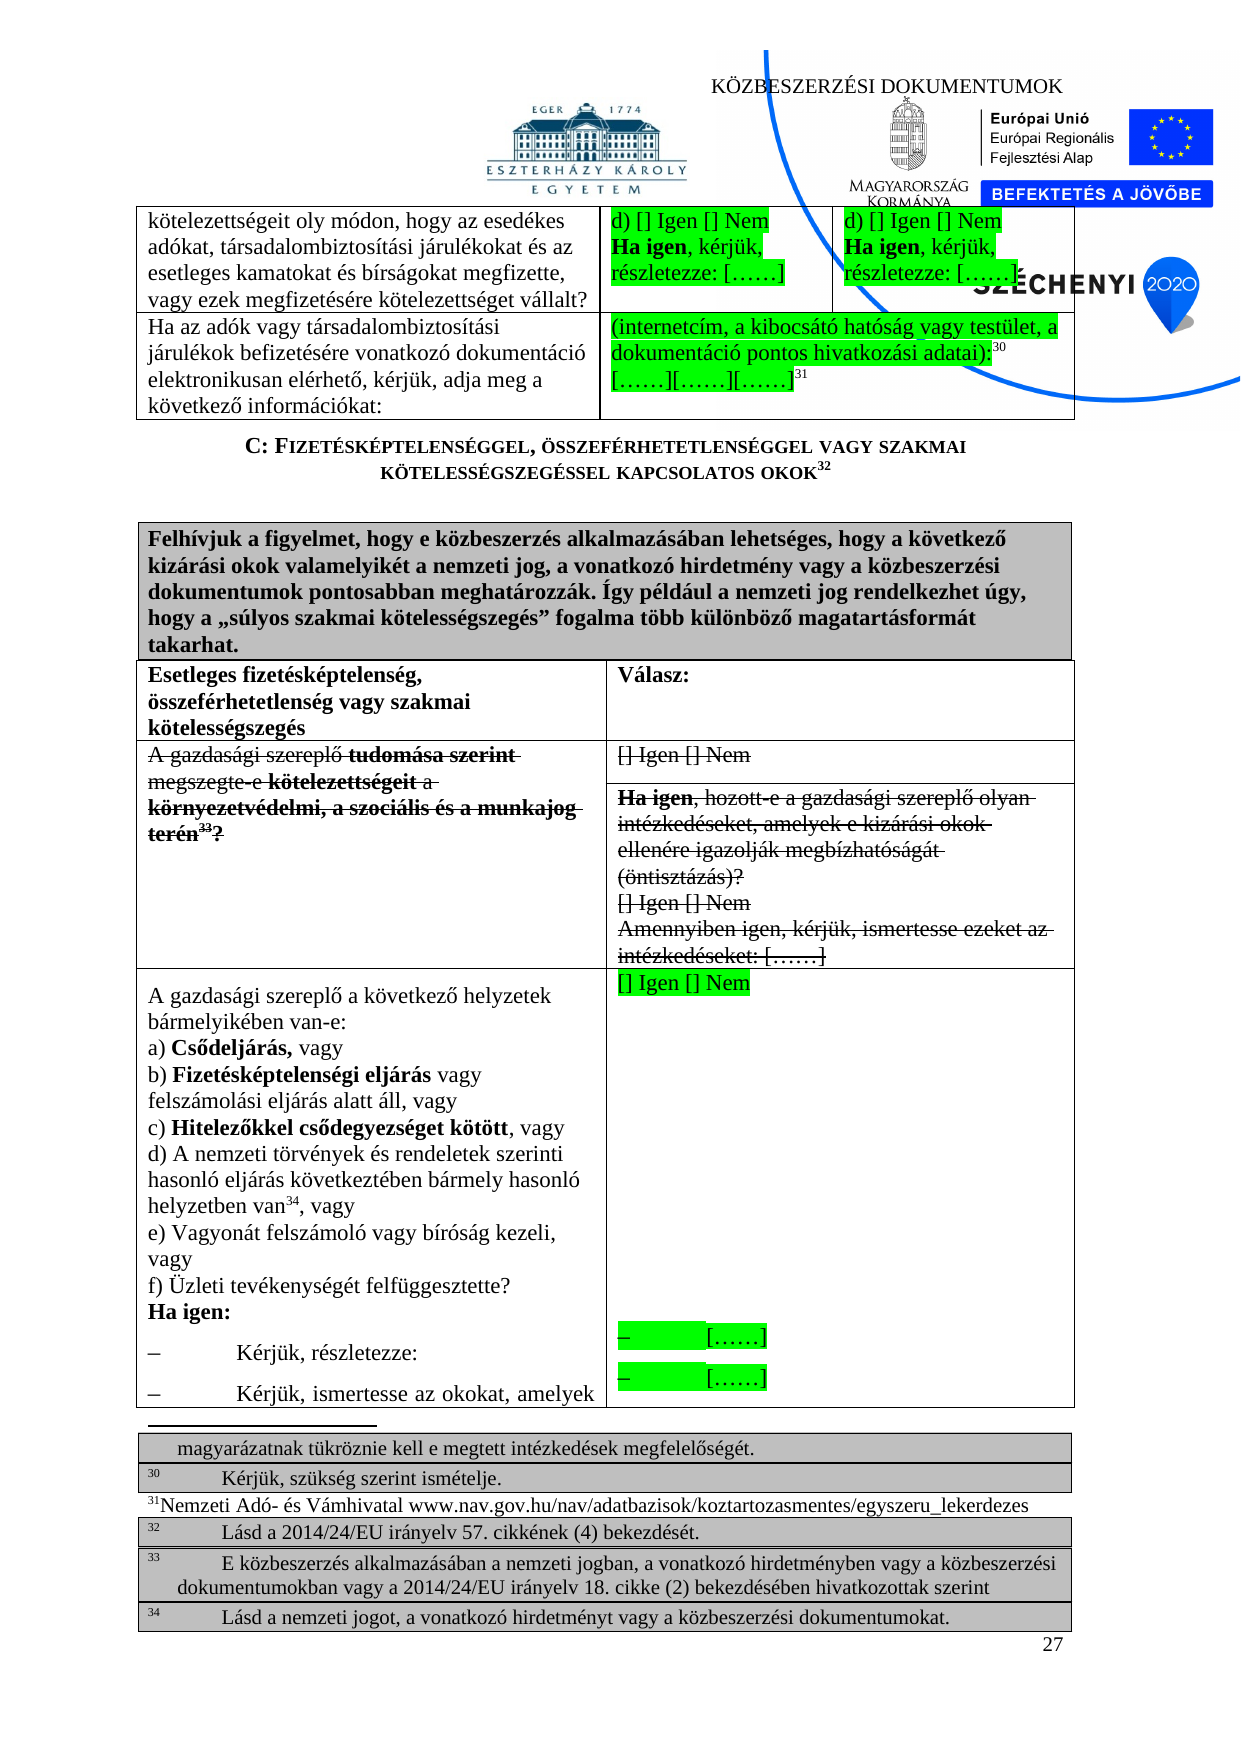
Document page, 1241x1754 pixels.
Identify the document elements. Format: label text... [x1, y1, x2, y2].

table_cell [] Igen [] Nem [……] [……] (internetcím, a kibocsátó hatóság vagy testület, a dokumentáció pontos hivatkozási adatai): [……][……][……] [607, 969, 1074, 1407]
table_cell Ha igen, hozott-e a gazdasági szereplő olyan intézkedéseket, amelyek e kizárási okok ellenére igazolják megbízhatóságát (öntisztázás)? [] Igen [] Nem Amennyiben igen, kérjük, ismertesse ezeket az intézkedéseket: [……] [607, 784, 1074, 968]
table_cell (internetcím, a kibocsátó hatóság vagy testület, a dokumentáció pontos hivatkozási adatai): [……][……][……] [601, 313, 1074, 418]
text Felhívjuk a figyelmet, hogy e közbeszerzés alkalmazásában lehetséges, hogy a következő kizárási okok valamelyikét a nemzeti jog, a vonatkozó hirdetmény vagy a közbeszerzési dokumentumok pontosabban meghatározzák. Így például a nemzeti jog rendelkezhet úgy, hogy a „súlyos szakmai kötelességszegés” fogalma több különböző magatartásformát takarhat. [139, 523, 1071, 659]
table_cell [] Igen [] Nem [607, 741, 1074, 783]
table_cell a) [……] b) [……] c1) [] Igen [] Nem [] Igen [] Nem [……] [……] c2) [ …] d) [] Igen [] Nem Ha igen, kérjük, részletezze: [……] [601, 207, 832, 312]
table_header Esetleges fizetésképtelenség, összeférhetetlenség vagy szakmai kötelességszegés [137, 661, 606, 740]
title C: Fizetésképtelenséggel, összeférhetetlenséggel vagy szakmai kötelességszegéssel kapcsolatos okok [148, 432, 1063, 485]
picture [716, 50, 1241, 431]
table_cell A gazdasági szereplő tudomása szerint megszegte-e kötelezettségeit a környezetvédelmi, a szociális és a munkajog terén? [137, 741, 606, 968]
table_header Válasz: [607, 661, 1074, 740]
picture [483, 97, 690, 200]
table_cell Ha az adók vagy társadalombiztosítási járulékok befizetésére vonatkozó dokumentáció elektronikusan elérhető, kérjük, adja meg a következő információkat: [137, 313, 599, 418]
table_cell a) [……] b) [……] c1) [] Igen [] Nem [] Igen [] Nem [……] [……] c2) [ …] d) [] Igen [] Nem Ha igen, kérjük, részletezze: [……] [833, 207, 1074, 312]
